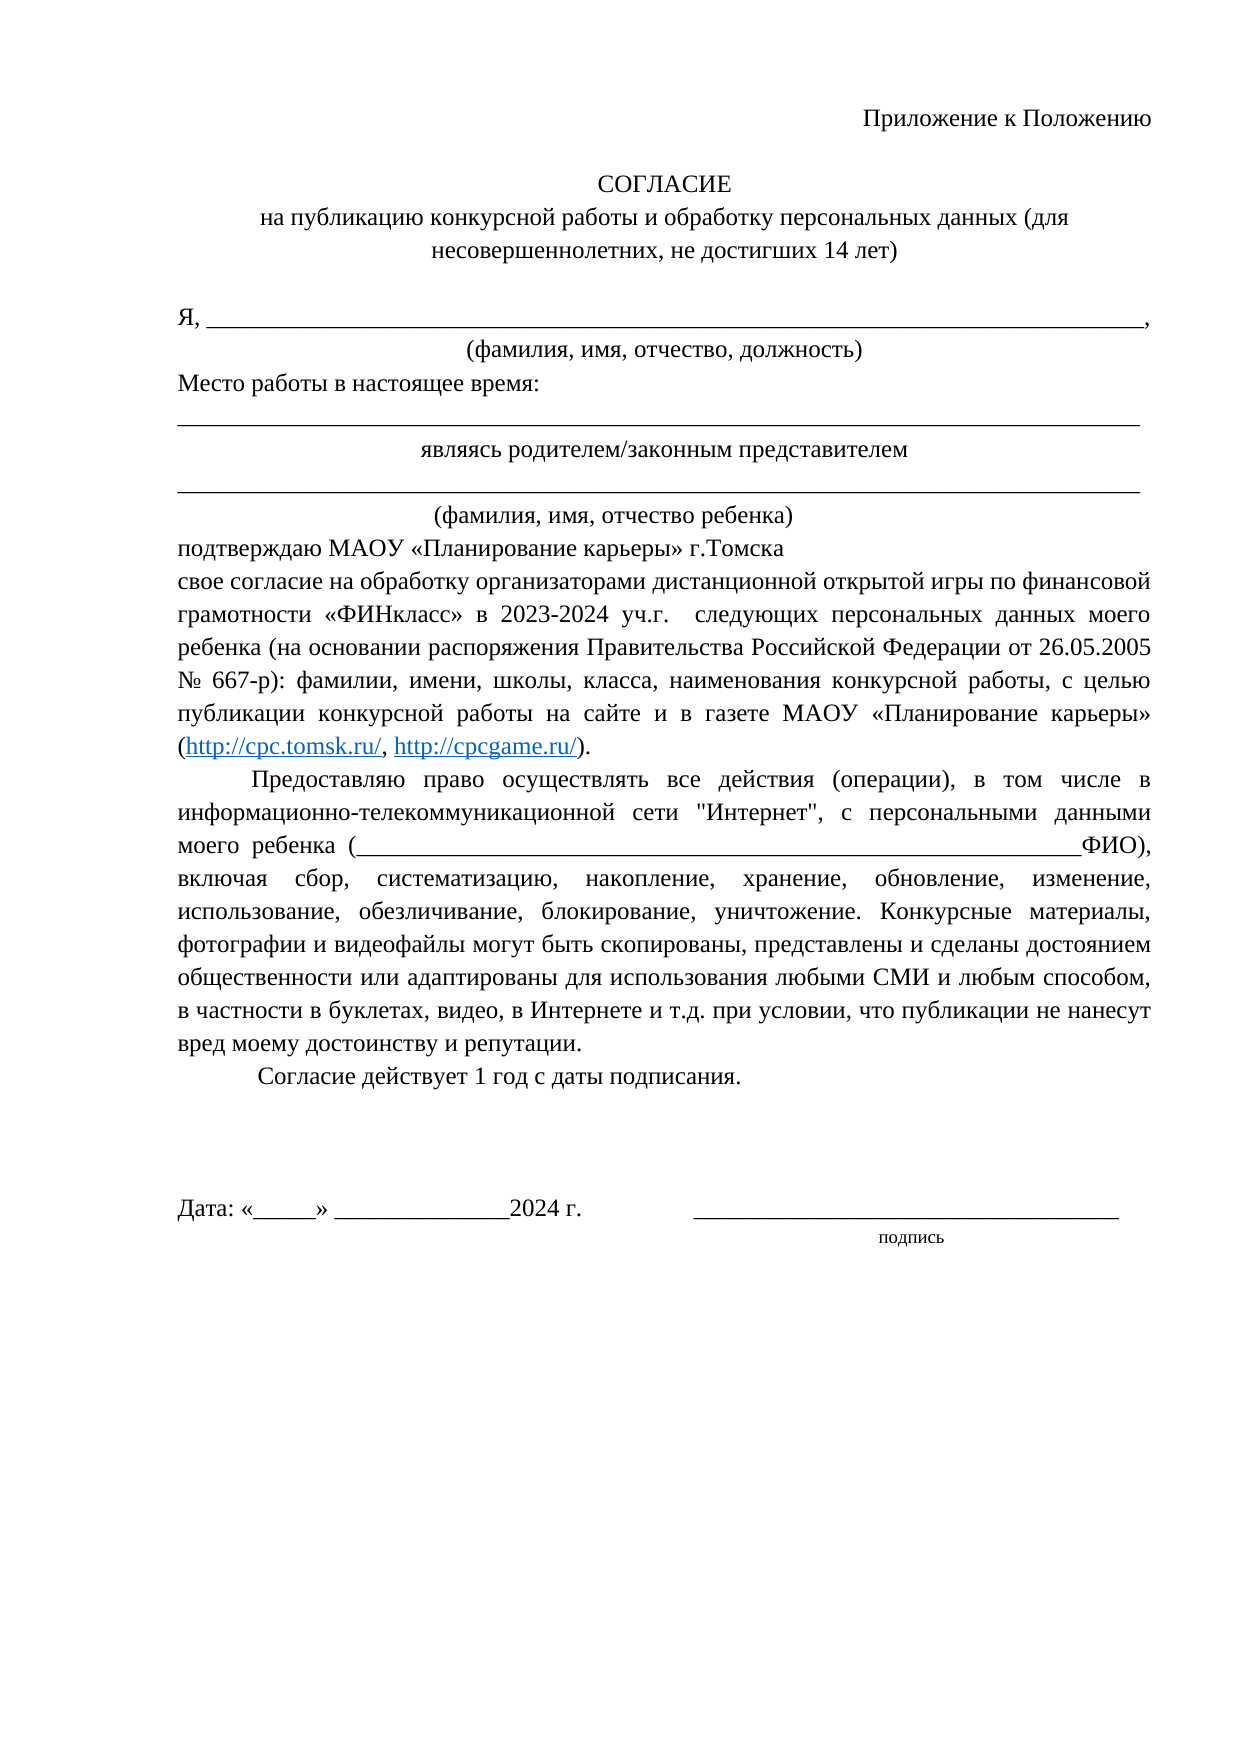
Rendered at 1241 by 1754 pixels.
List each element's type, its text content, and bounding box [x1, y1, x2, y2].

text подтверждаю МАОУ «Планирование карьеры» г.Томска [177, 533, 1152, 561]
text Приложение к Положению [177, 103, 1152, 132]
text Предоставляю право осуществлять все действия (операции), в том числе в информационно-телекоммуникационной сети "Интернет", с персональными данными моего ребенка (__________________________________________________________ФИО), включая сбор, систематизацию, накопление, хранение, обновление, изменение, использование, обезличивание, блокирование, уничтожение. Конкурсные материалы, фотографии и видеофайлы могут быть скопированы, представлены и сделаны достоянием общественности или адаптированы для использования любыми СМИ и любым способом, в частности в буклетах, видео, в Интернете и т.д. при условии, что публикации не нанесут вред моему достоинству и репутации. [177, 764, 1152, 1057]
text Согласие действует 1 год с даты подписания. [177, 1061, 1152, 1090]
text _____________________________________________________________________________ [177, 401, 1152, 429]
text Дата: «_____» ______________2024 г. __________________________________ [177, 1193, 1152, 1222]
text свое согласие на обработку организаторами дистанционной открытой игры по финансовой грамотности «ФИНкласс» в 2023-2024 уч.г. следующих персональных данных моего ребенка (на основании распоряжения Правительства Российской Федерации от 26.05.2005 № 667-р): фамилии, имени, школы, класса, наименования конкурсной работы, с целью публикации конкурсной работы на сайте и в газете МАОУ «Планирование карьеры» (http://cpc.tomsk.ru/, http://cpcgame.ru/). [177, 566, 1152, 759]
text (фамилия, имя, отчество ребенка) [177, 500, 1152, 528]
text _____________________________________________________________________________ [177, 467, 1152, 495]
text СОГЛАСИЕ [177, 169, 1152, 198]
text Я, ___________________________________________________________________________, [177, 302, 1152, 330]
text являясь родителем/законным представителем [177, 434, 1152, 462]
text Место работы в настоящее время: [177, 368, 1152, 396]
text подпись [177, 1226, 1152, 1248]
text на публикацию конкурсной работы и обработку персональных данных (для несовершеннолетних, не достигших 14 лет) [177, 202, 1152, 264]
text (фамилия, имя, отчество, должность) [177, 334, 1152, 363]
